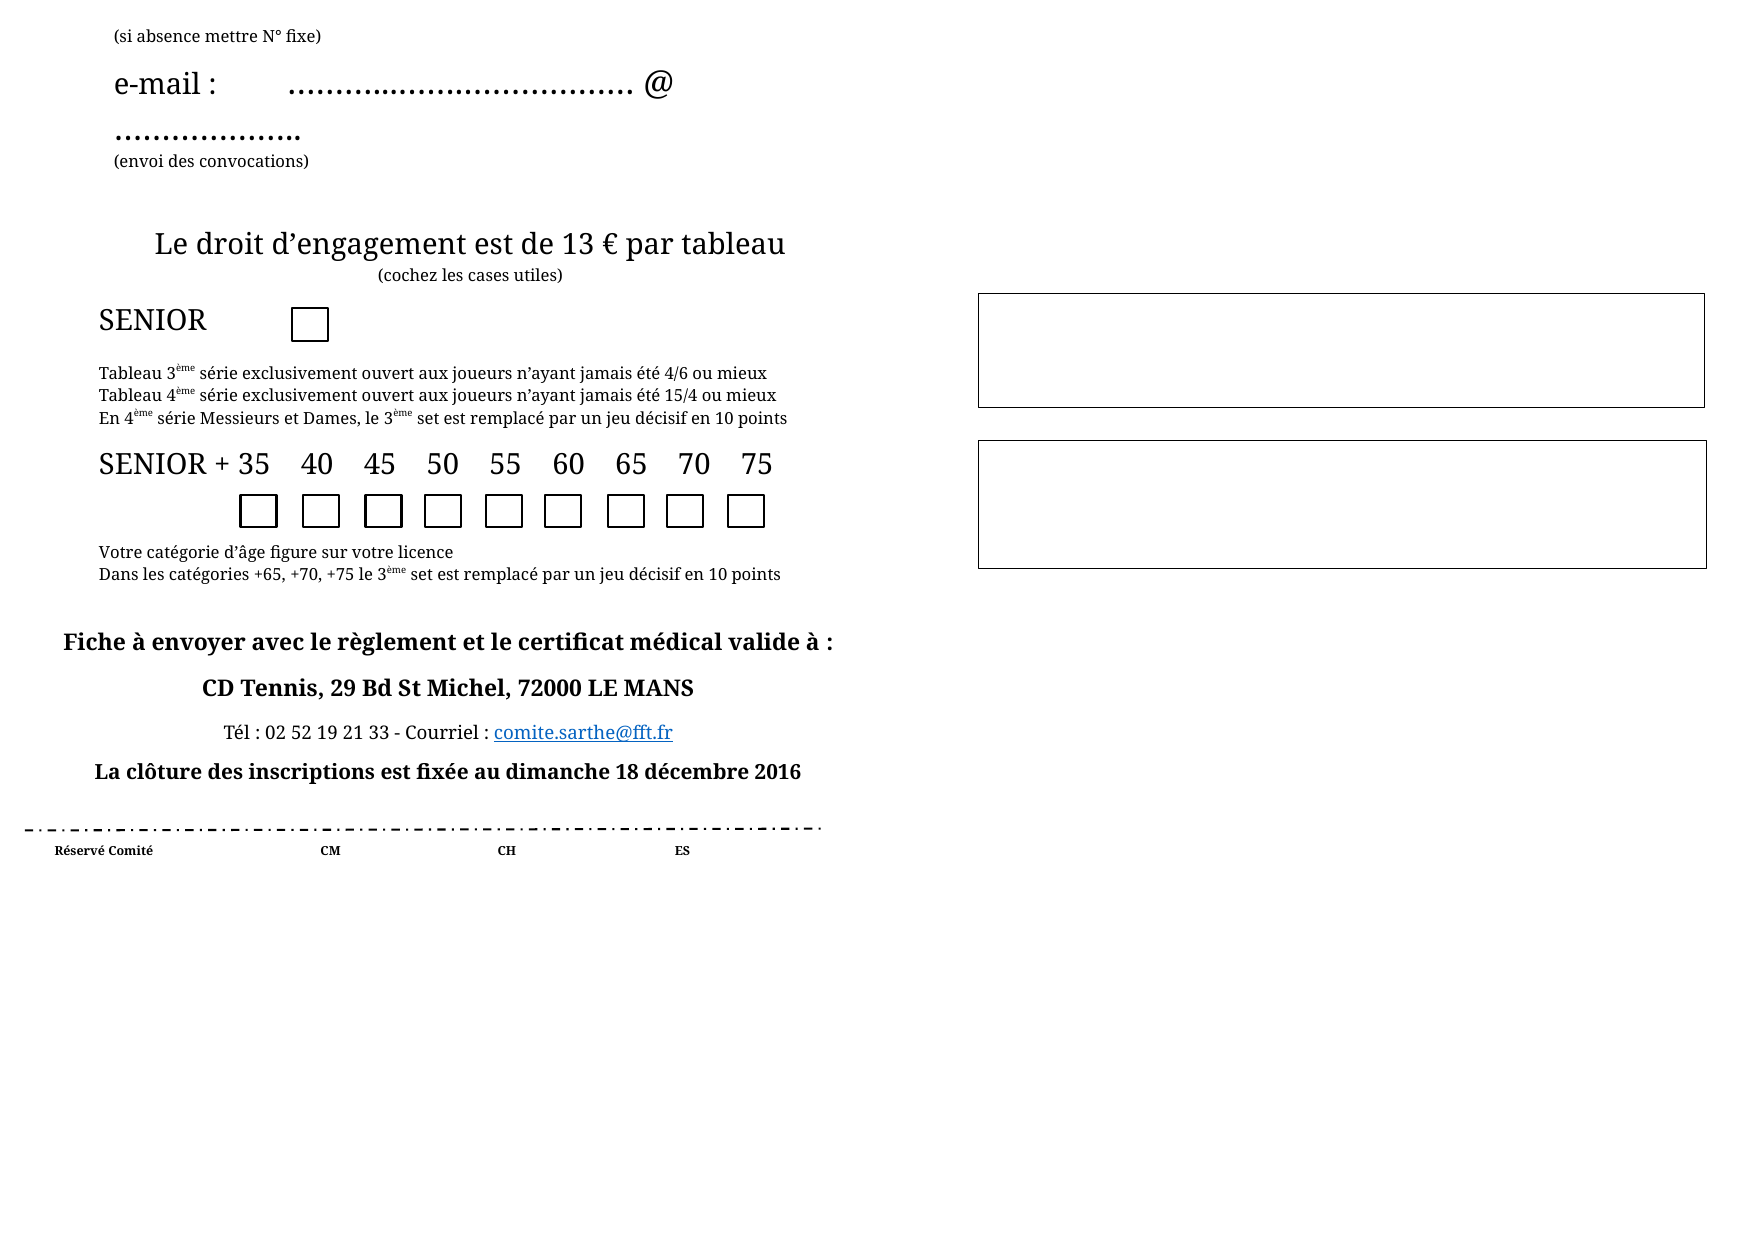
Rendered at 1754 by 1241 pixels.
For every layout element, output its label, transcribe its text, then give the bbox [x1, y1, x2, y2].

text Fiche à envoyer avec le règlement et le certificat médical valide à : [54, 625, 842, 657]
text SENIOR [99, 299, 837, 339]
text Le droit d’engagement est de 13 € par tableau [99, 223, 842, 263]
text Votre catégorie d’âge figure sur votre licence [99, 540, 842, 563]
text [99, 361, 837, 384]
text (envoi des convocations) [113, 150, 842, 172]
text (cochez les cases utiles) [99, 263, 842, 286]
text e-mail : ………...…….……………… @ ……………….. [113, 59, 842, 150]
text CD Tennis, 29 Bd St Michel, 72000 LE MANS [54, 672, 842, 703]
text En 4ème série Messieurs et Dames, le 3ème set est remplacé par un jeu décisif en 10 points [99, 407, 837, 429]
text Tél : 02 52 19 21 33 - Courriel : comite.sarthe@fft.fr [54, 719, 842, 745]
text (si absence mettre N° fixe) [113, 25, 842, 47]
text Tableau 4ème série exclusivement ouvert aux joueurs n’ayant jamais été 15/4 ou mieux [99, 384, 837, 407]
text SENIOR + 35 40 45 50 55 60 65 70 75 [99, 444, 842, 483]
text Réservé Comité CM CH ES [54, 842, 842, 859]
text La clôture des inscriptions est fixée au dimanche 18 décembre 2016 [54, 757, 842, 786]
text Dans les catégories +65, +70, +75 le 3ème set est remplacé par un jeu décisif en 10 points [99, 563, 842, 586]
